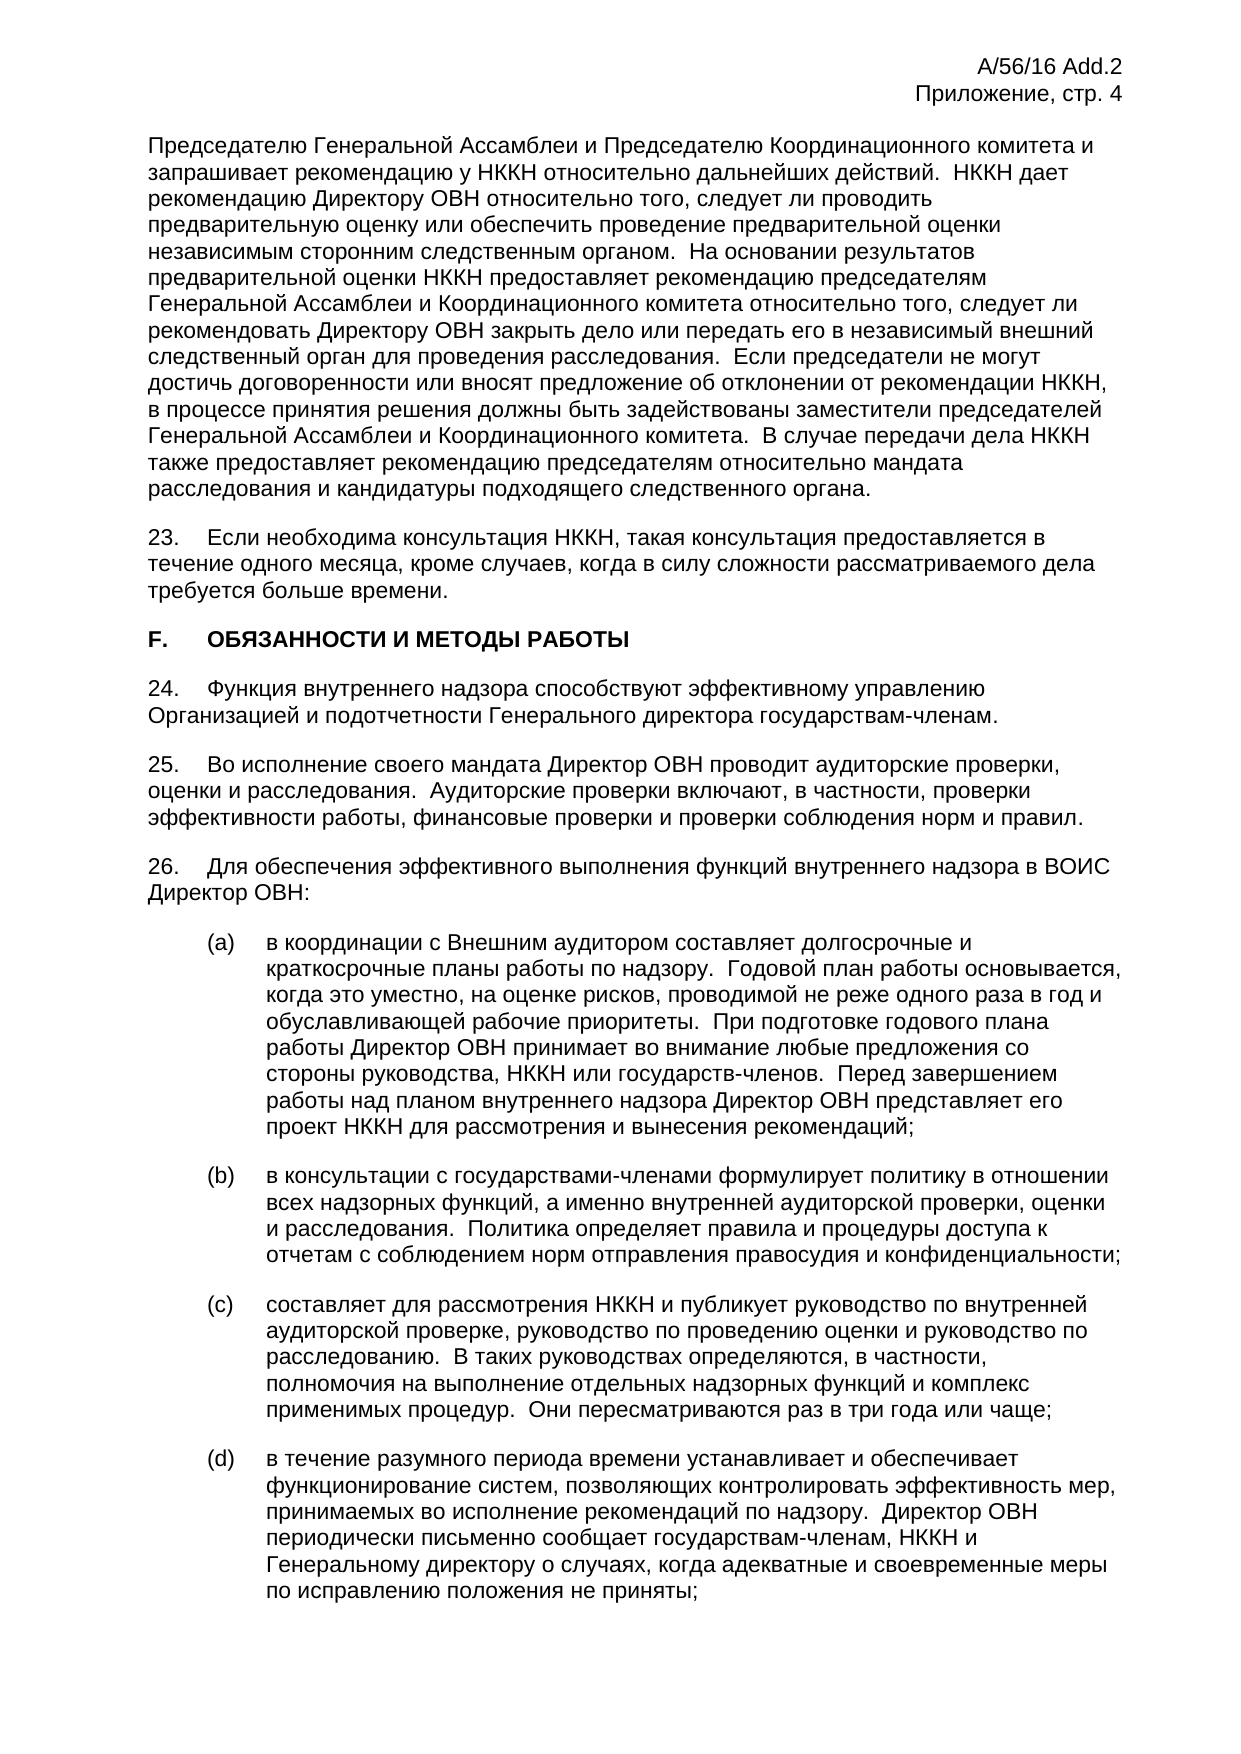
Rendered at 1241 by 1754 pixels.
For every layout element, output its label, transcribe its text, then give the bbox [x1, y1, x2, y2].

text (a) в координации с Внешним аудитором составляет долгосрочные и краткосрочные планы работы по надзору. Годовой план работы основывается, когда это уместно, на оценке рисков, проводимой не реже одного раза в год и обуславливающей рабочие приоритеты. При подготовке годового плана работы Директор ОВН принимает во внимание любые предложения со стороны руководства, НККН или государств-членов. Перед завершением работы над планом внутреннего надзора Директор ОВН представляет его проект НККН для рассмотрения и вынесения рекомендаций; [207, 928, 1122, 1139]
text (b) в консультации с государствами-членами формулирует политику в отношении всех надзорных функций, а именно внутренней аудиторской проверки, оценки и расследования. Политика определяет правила и процедуры доступа к отчетам с соблюдением норм отправления правосудия и конфиденциальности; [207, 1162, 1122, 1268]
text (c) составляет для рассмотрения НККН и публикует руководство по внутренней аудиторской проверке, руководство по проведению оценки и руководство по расследованию. В таких руководствах определяются, в частности, полномочия на выполнение отдельных надзорных функций и комплекс применимых процедур. Они пересматриваются раз в три года или чаще; [207, 1291, 1122, 1422]
text (d) в течение разумного периода времени устанавливает и обеспечивает функционирование систем, позволяющих контролировать эффективность мер, принимаемых во исполнение рекомендаций по надзору. Директор ОВН периодически письменно сообщает государствам-членам, НККН и Генеральному директору о случаях, когда адекватные и своевременные меры по исправлению положения не приняты; [207, 1445, 1122, 1603]
list Функция внутреннего надзора способствуют эффективному управлению Организацией и подотчетности Генерального директора государствам-членам. [148, 675, 1122, 728]
list Если необходима консультация НККН, такая консультация предоставляется в течение одного месяца, кроме случаев, когда в силу сложности рассматриваемого дела требуется больше времени. [148, 524, 1122, 603]
list Для обеспечения эффективного выполнения функций внутреннего надзора в ВОИС Директор ОВН: [148, 853, 1122, 906]
list Во исполнение своего мандата Директор ОВН проводит аудиторские проверки, оценки и расследования. Аудиторские проверки включают, в частности, проверки эффективности работы, финансовые проверки и проверки соблюдения норм и правил. [148, 751, 1122, 830]
text F. ОБЯЗАННОСТИ И МЕТОДЫ РАБОТЫ [148, 626, 1122, 652]
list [148, 132, 1122, 501]
